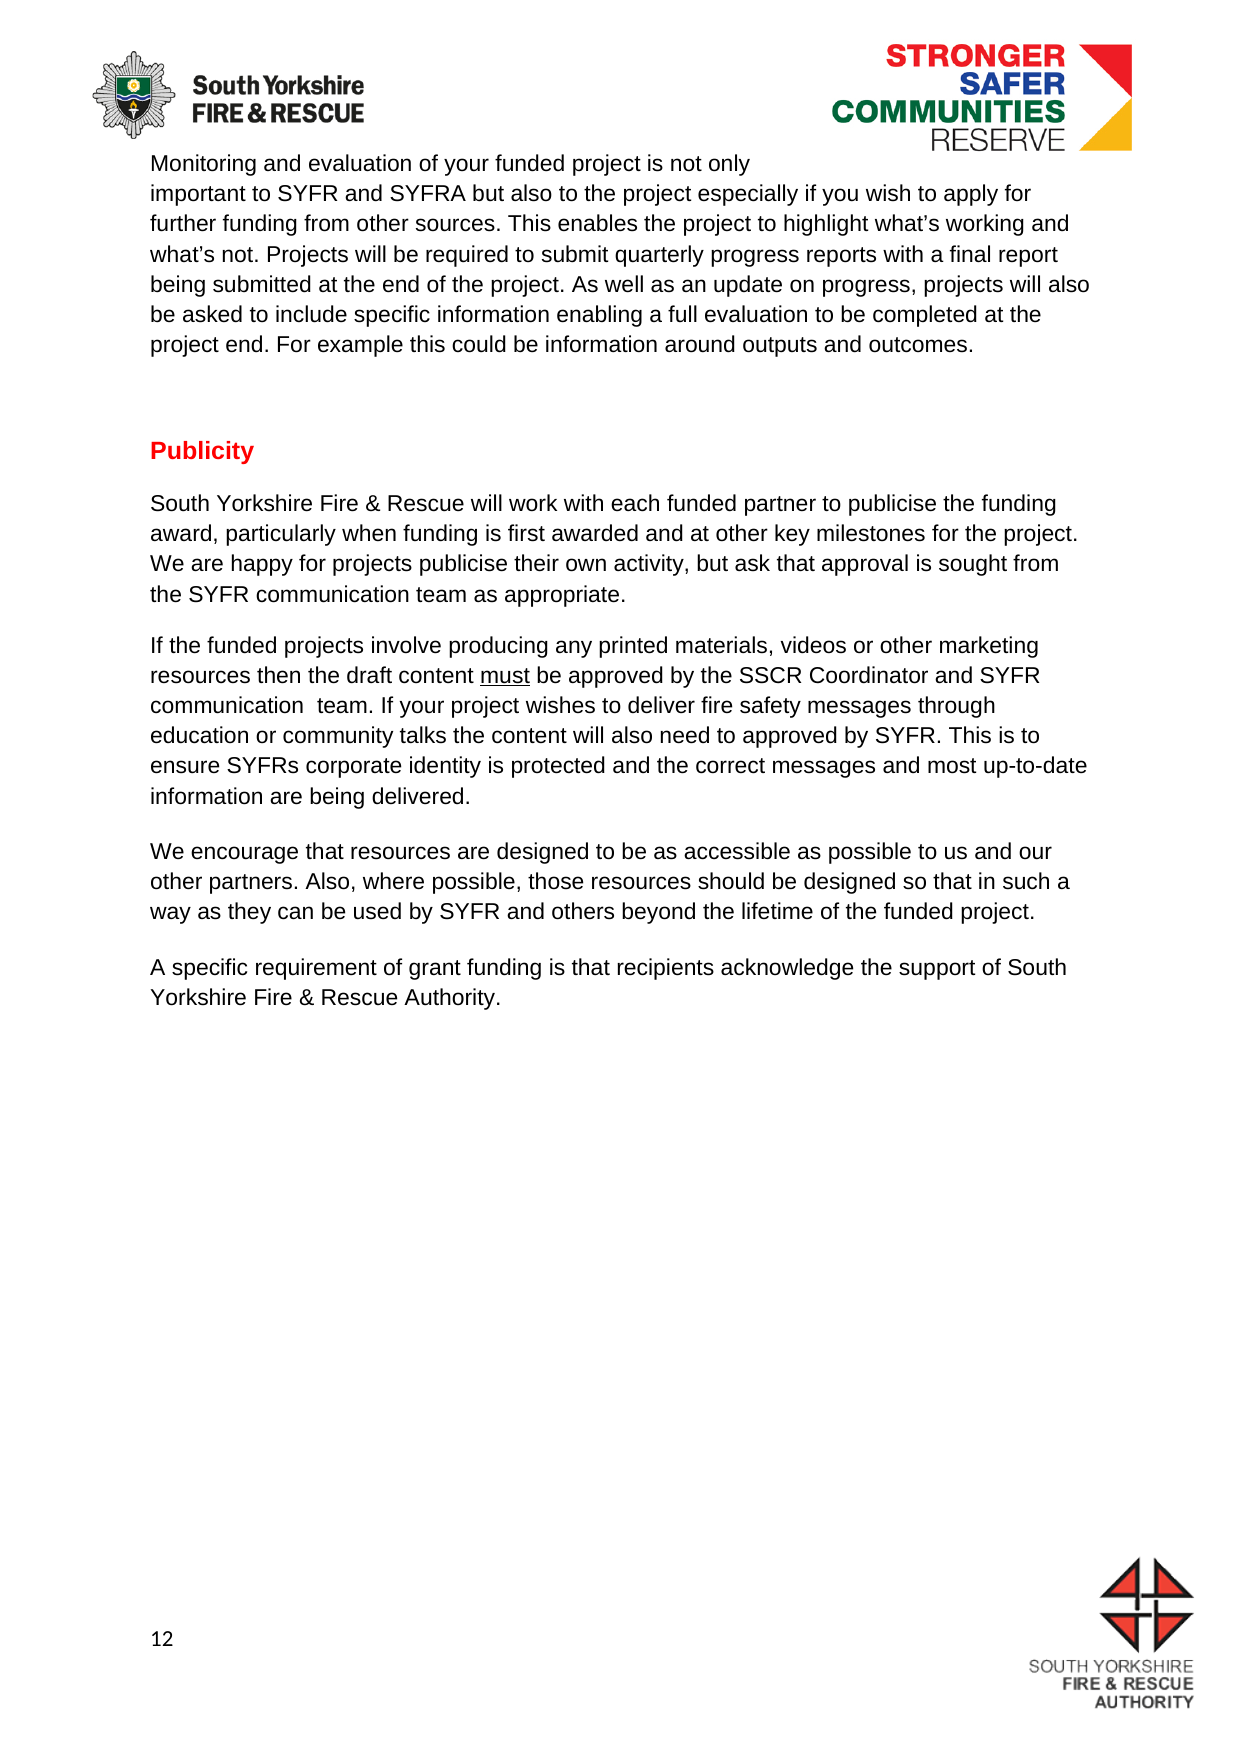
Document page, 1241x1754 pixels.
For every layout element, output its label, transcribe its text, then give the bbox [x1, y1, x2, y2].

picture [962, 1555, 1195, 1710]
picture [92, 51, 364, 139]
text Publicity [150, 436, 1090, 465]
text We encourage that resources are designed to be as accessible as possible to us and our other partners. Also, where possible, those resources should be designed so that in such a way as they can be used by SYFR and others beyond the lifetime of the funded project. [150, 838, 1090, 925]
text If the funded projects involve producing any printed materials, videos or other marketing resources then the draft content must be approved by the SSCR Coordinator and SYFR communication team. If your project wishes to deliver fire safety messages through education or community talks the content will also need to approved by SYFR. This is to ensure SYFRs corporate identity is protected and the correct messages and most up-to-date information are being delivered. [150, 632, 1090, 809]
text South Yorkshire Fire & Rescue will work with each funded partner to publicise the funding award, particularly when funding is first awarded and at other key milestones for the project. We are happy for projects publicise their own activity, but ask that approval is sought from the SYFR communication team as appropriate. [150, 490, 1090, 607]
text Monitoring and evaluation of your funded project is not only important to SYFR and SYFRA but also to the project especially if you wish to apply for further funding from other sources. This enables the project to highlight what’s working and what’s not. Projects will be required to submit quarterly progress reports with a final report being submitted at the end of the project. As well as an update on progress, projects will also be asked to include specific information enabling a full evaluation to be completed at the project end. For example this could be information around outputs and outcomes. [150, 150, 1090, 358]
picture [824, 33, 1137, 159]
text A specific requirement of grant funding is that recipients acknowledge the support of South Yorkshire Fire & Rescue Authority. [150, 953, 1090, 1010]
